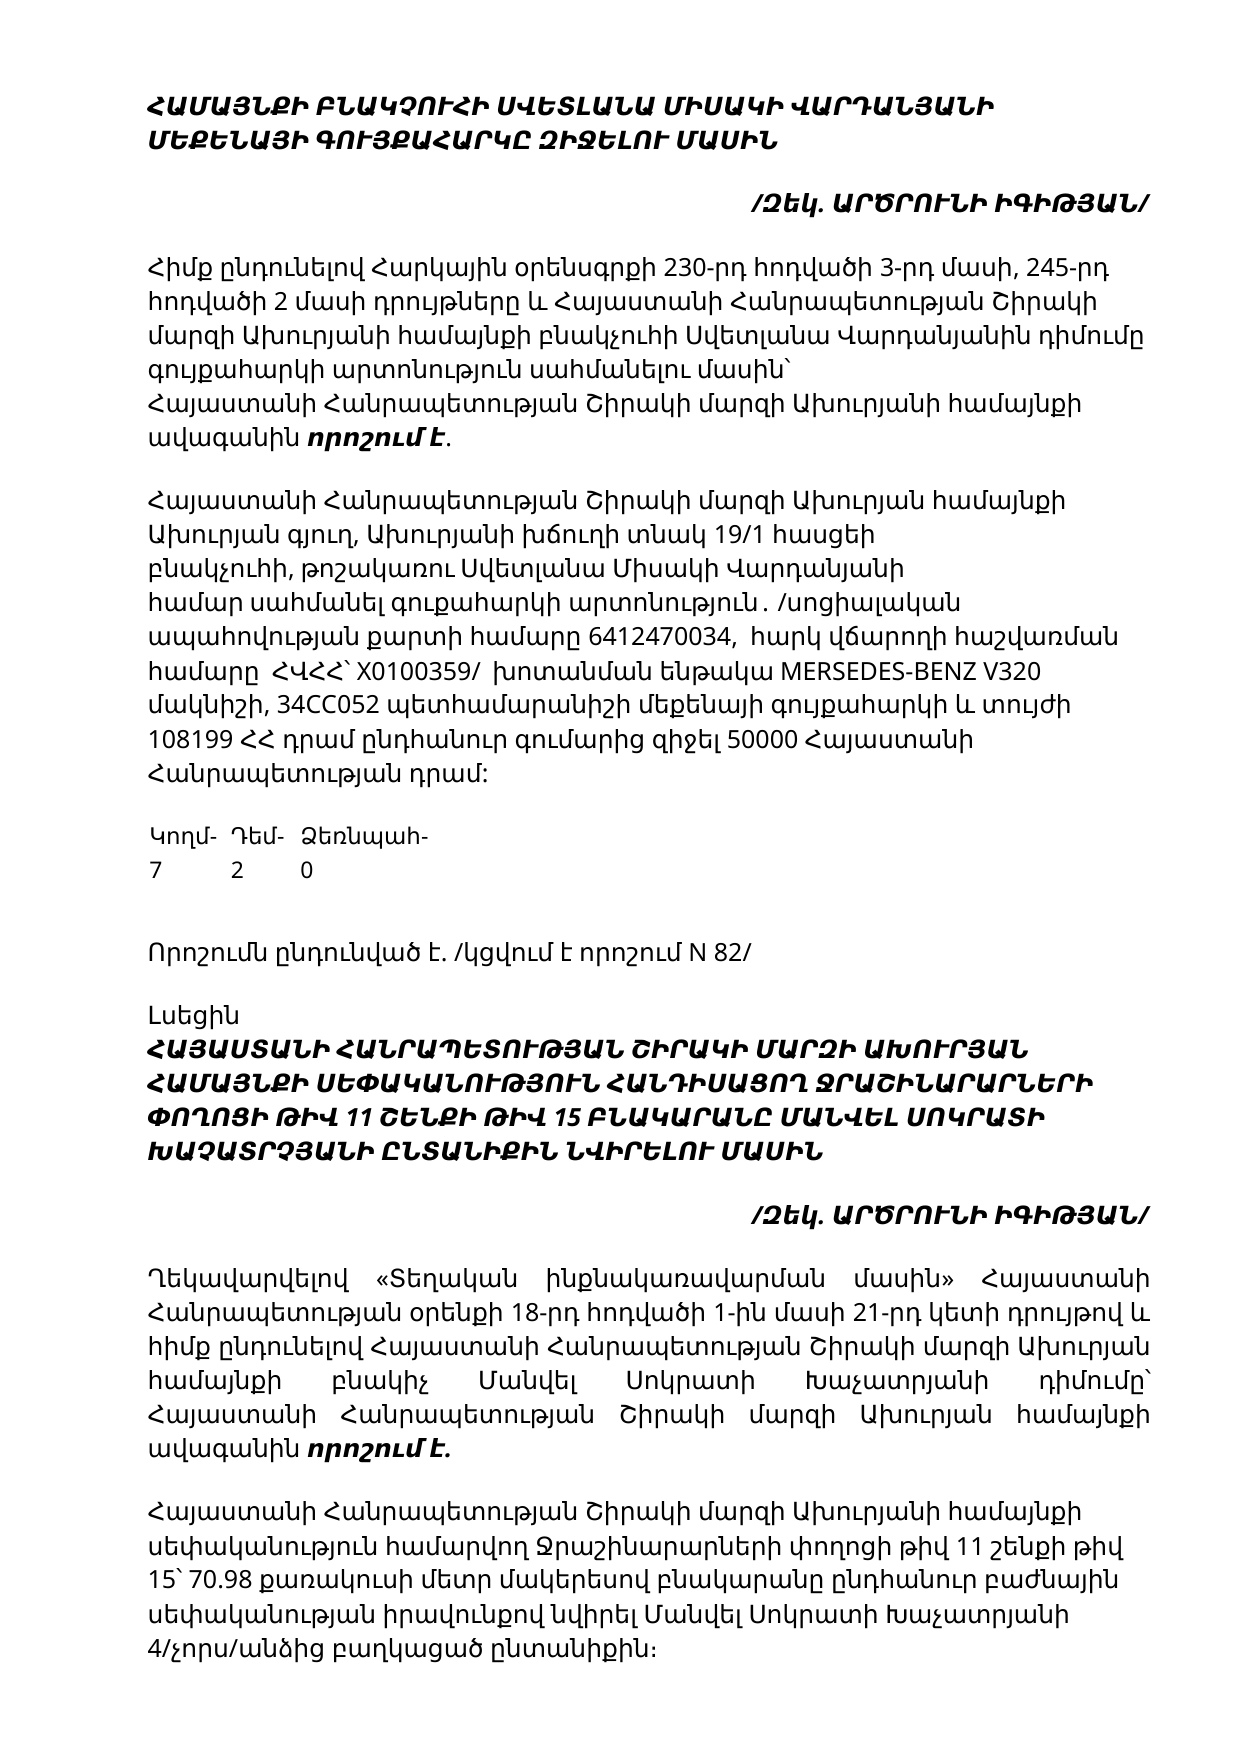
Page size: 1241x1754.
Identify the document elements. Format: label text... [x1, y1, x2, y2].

table_header Կողմ-7 [148, 819, 229, 905]
text Հիմք ընդունելով Հարկային օրենսգրքի 230-րդ հոդվածի 3-րդ մասի, 245-րդ հոդվածի 2 մասի դրույթները և Հայաստանի Հանրապետության Շիրակի մարզի Ախուրյանի համայնքի բնակչուհի Սվետլանա Վարդանյանին դիմումը գույքահարկի արտոնություն սահմանելու մասին՝ Հայաստանի Հանրապետության Շիրակի մարզի Ախուրյանի համայնքի ավագանին որոշում է. [147, 249, 1151, 454]
text Որոշումն ընդունված է. /կցվում է որոշում N 82/ [147, 934, 1151, 969]
table_header Դեմ-2 [229, 819, 298, 905]
text /Զեկ. ԱՐԾՐՈՒՆԻ ԻԳԻԹՅԱՆ/ [147, 1197, 1151, 1231]
text Հայաստանի Հանրապետության Շիրակի մարզի Ախուրյանի համայնքի սեփականություն համարվող Ջրաշինարարների փողոցի թիվ 11 շենքի թիվ 15՝ 70.98 քառակուսի մետր մակերեսով բնակարանը ընդհանուր բաժնային սեփականության իրավունքով նվիրել Մանվել Սոկրատի Խաչատրյանի 4/չորս/անձից բաղկացած ընտանիքին։ [147, 1494, 1151, 1664]
table_header Ձեռնպահ-0 [299, 819, 432, 905]
text Լսեցին ՀԱՅԱՍՏԱՆԻ ՀԱՆՐԱՊԵՏՈՒԹՅԱՆ ՇԻՐԱԿԻ ՄԱՐԶԻ ԱԽՈՒՐՅԱՆ ՀԱՄԱՅՆՔԻ ՍԵՓԱԿԱՆՈՒԹՅՈՒՆ ՀԱՆԴԻՍԱՑՈՂ ՋՐԱՇԻՆԱՐԱՐՆԵՐԻ ՓՈՂՈՑԻ ԹԻՎ 11 ՇԵՆՔԻ ԹԻՎ 15 ԲՆԱԿԱՐԱՆԸ ՄԱՆՎԵԼ ՍՈԿՐԱՏԻ ԽԱՉԱՏՐՉՅԱՆԻ ԸՆՏԱՆԻՔԻՆ ՆՎԻՐԵԼՈՒ ՄԱՍԻՆ [147, 998, 1151, 1168]
text Հայաստանի Հանրապետության Շիրակի մարզի Ախուրյան համայնքի Ախուրյան գյուղ, Ախուրյանի խճուղի տնակ 19/1 հասցեի բնակչուհի, թոշակառու Սվետլանա Միսակի Վարդանյանի համար սահմանել գուքահարկի արտոնություն․ /սոցիալական ապահովության քարտի համարը 6412470034, հարկ վճարողի հաշվառման համարը ՀՎՀՀ՝ X0100359/ խոտանման ենթակա MERSEDES-BENZ V320 մակնիշի, 34CC052 պետհամարանիշի մեքենայի գույքահարկի և տույժի 108199 ՀՀ դրամ ընդհանուր գումարից զիջել 50000 Հայաստանի Հանրապետության դրամ: [147, 483, 1151, 789]
text /Զեկ. ԱՐԾՐՈՒՆԻ ԻԳԻԹՅԱՆ/ [147, 186, 1151, 220]
text Ղեկավարվելով «Տեղական ինքնակառավարման մասին» Հայաստանի Հանրապետության օրենքի 18-րդ հոդվածի 1-ին մասի 21-րդ կետի դրույթով և հիմք ընդունելով Հայաստանի Հանրապետության Շիրակի մարզի Ախուրյան համայնքի բնակիչ Մանվել Սոկրատի Խաչատրյանի դիմումը՝ Հայաստանի Հանրապետության Շիրակի մարզի Ախուրյան համայնքի ավագանին որոշում է. [147, 1261, 1151, 1465]
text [147, 89, 1151, 157]
